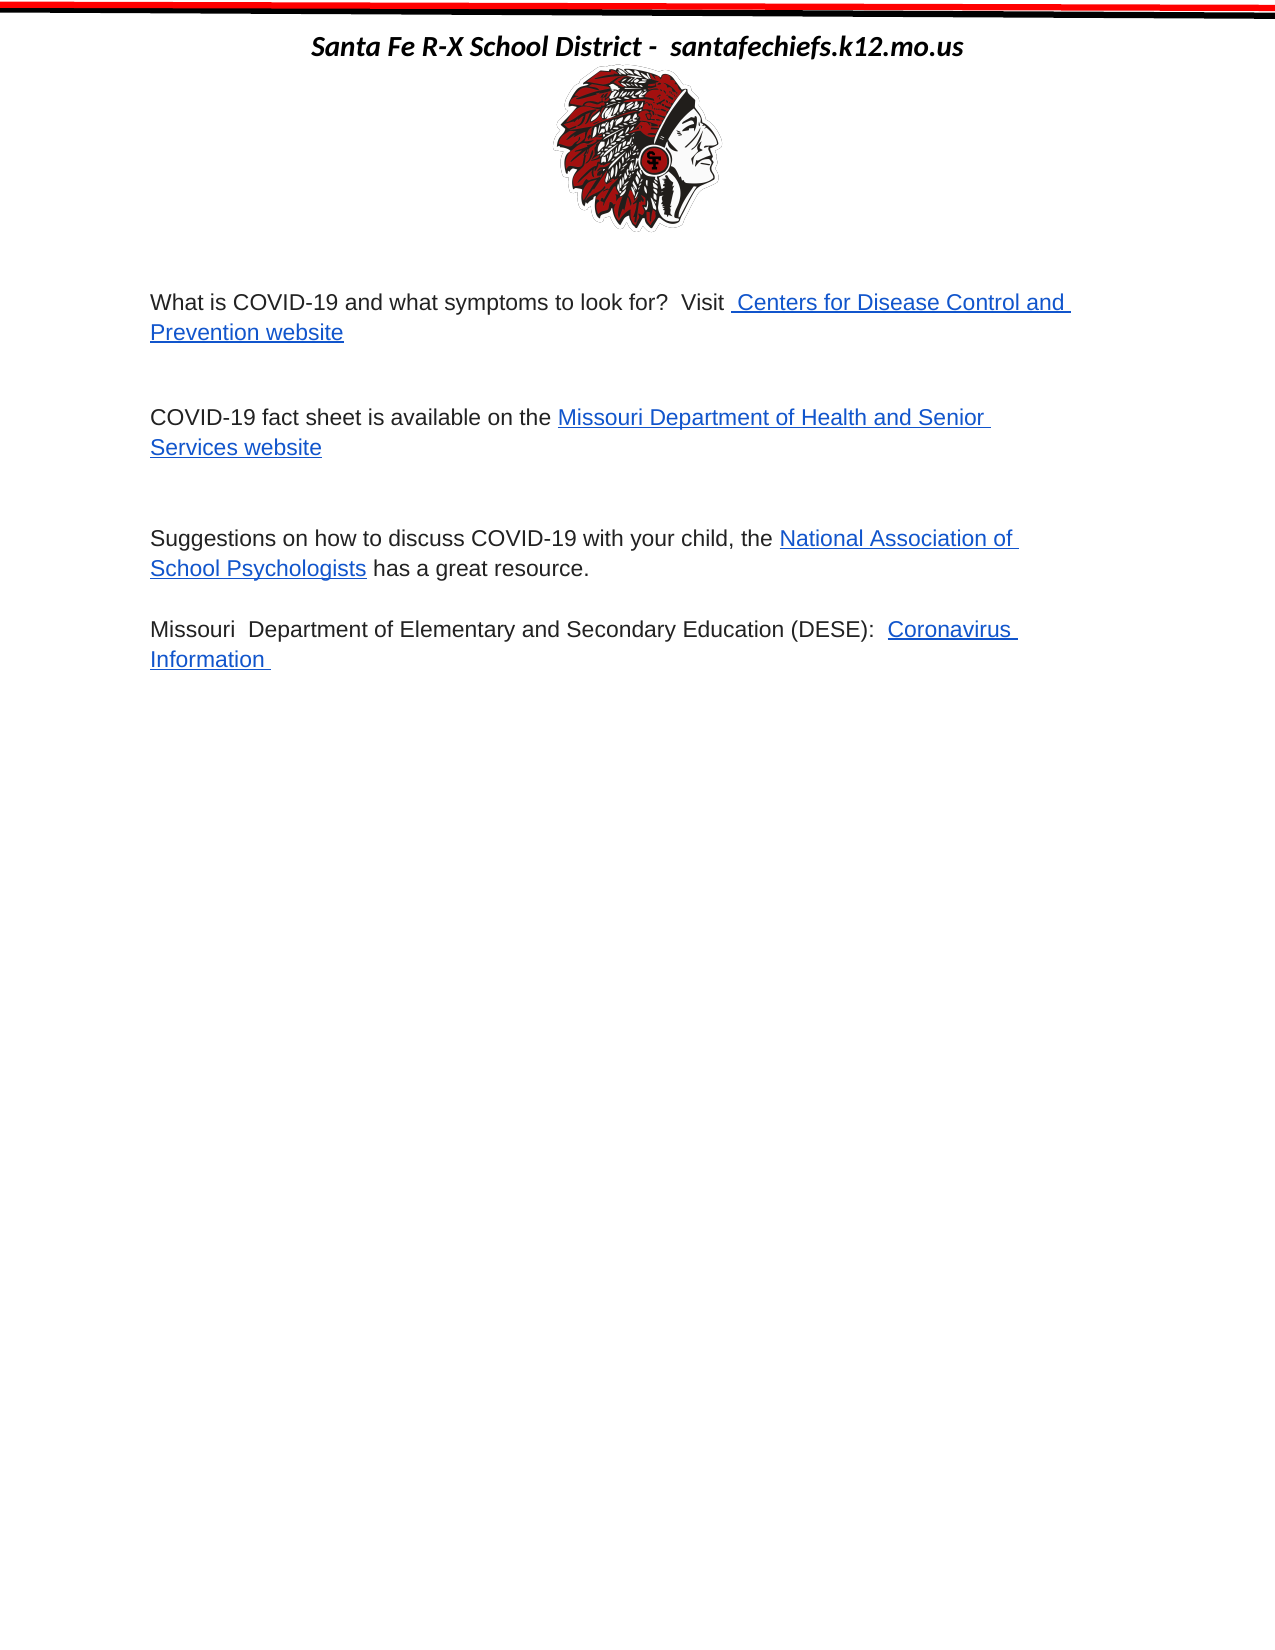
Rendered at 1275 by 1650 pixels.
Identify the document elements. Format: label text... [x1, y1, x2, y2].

text COVID-19 fact sheet is available on the Missouri Department of Health and Senior Services website [150, 404, 1062, 461]
text Suggestions on how to discuss COVID-19 with your child, the National Association of School Psychologists has a great resource. [150, 525, 1062, 581]
text What is COVID-19 and what symptoms to look for? Visit Centers for Disease Control and Prevention website [150, 288, 1125, 345]
picture [552, 63, 723, 234]
text Missouri Department of Elementary and Secondary Education (DESE): Coronavirus Information [150, 616, 1062, 672]
